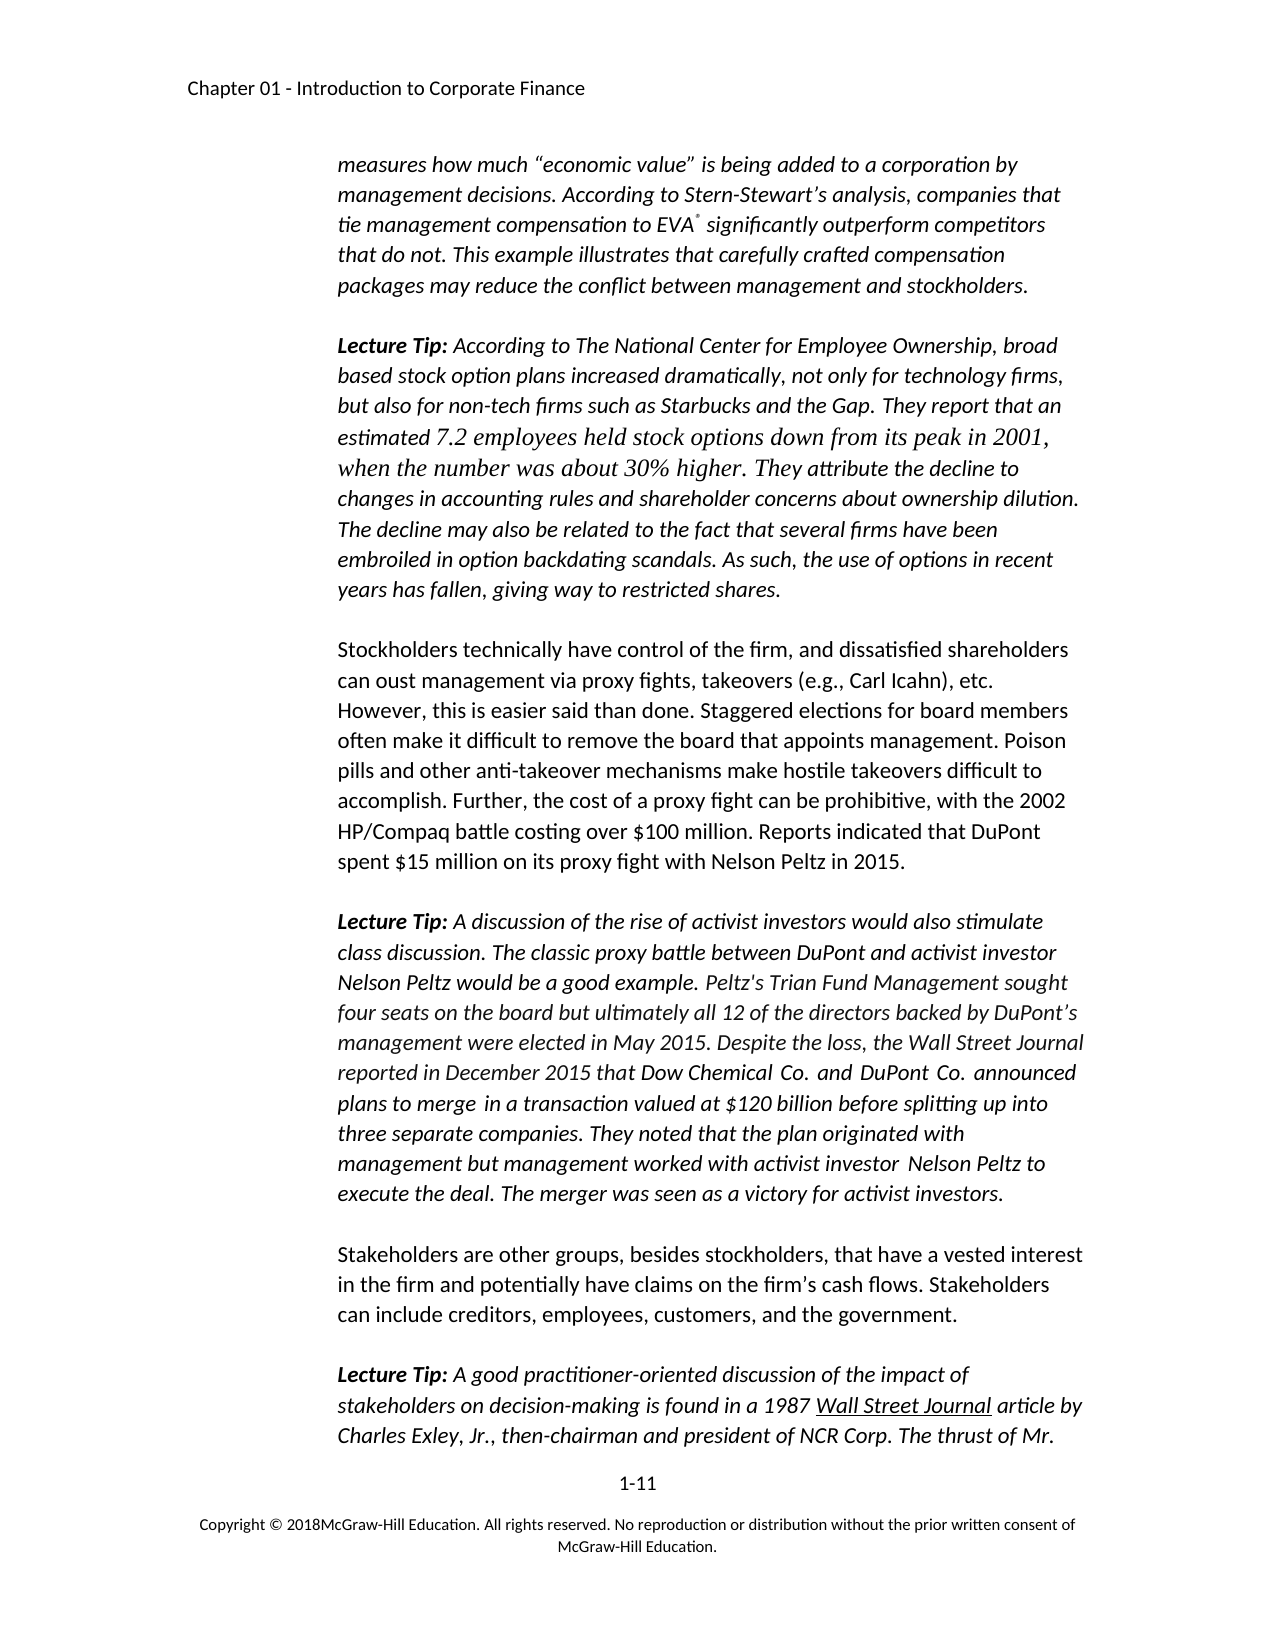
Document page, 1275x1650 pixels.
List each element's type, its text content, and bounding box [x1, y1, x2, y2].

text Lecture Tip: According to The National Center for Employee Ownership, broad based stock option plans increased dramatically, not only for technology firms, but also for non-tech firms such as Starbucks and the Gap. They report that an estimated 7.2 employees held stock options down from its peak in 2001, when the number was about 30% higher. They attribute the decline to changes in accounting rules and shareholder concerns about ownership dilution. The decline may also be related to the fact that several firms have been embroiled in option backdating scandals. As such, the use of options in recent years has fallen, giving way to restricted shares. [337, 331, 1087, 603]
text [337, 1361, 1087, 1449]
text Stakeholders are other groups, besides stockholders, that have a vested interest in the firm and potentially have claims on the firm’s cash flows. Stakeholders can include creditors, employees, customers, and the government. [337, 1240, 1087, 1328]
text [337, 150, 1087, 329]
text Lecture Tip: A discussion of the rise of activist investors would also stimulate class discussion. The classic proxy battle between DuPont and activist investor Nelson Peltz would be a good example. Peltz's Trian Fund Management sought four seats on the board but ultimately all 12 of the directors backed by DuPont’s management were elected in May 2015. Despite the loss, the Wall Street Journal reported in December 2015 that Dow Chemical Co. and DuPont Co. announced plans to merge in a transaction valued at $120 billion before splitting up into three separate companies. They noted that the plan originated with management but management worked with activist investor Nelson Peltz to execute the deal. The merger was seen as a victory for activist investors. [337, 907, 1087, 1207]
text Stockholders technically have control of the firm, and dissatisfied shareholders can oust management via proxy fights, takeovers (e.g., Carl Icahn), etc. However, this is easier said than done. Staggered elections for board members often make it difficult to remove the board that appoints management. Poison pills and other anti-takeover mechanisms make hostile takeovers difficult to accomplish. Further, the cost of a proxy fight can be prohibitive, with the 2002 HP/Compaq battle costing over $100 million. Reports indicated that DuPont spent $15 million on its proxy fight with Nelson Peltz in 2015. [337, 636, 1087, 875]
